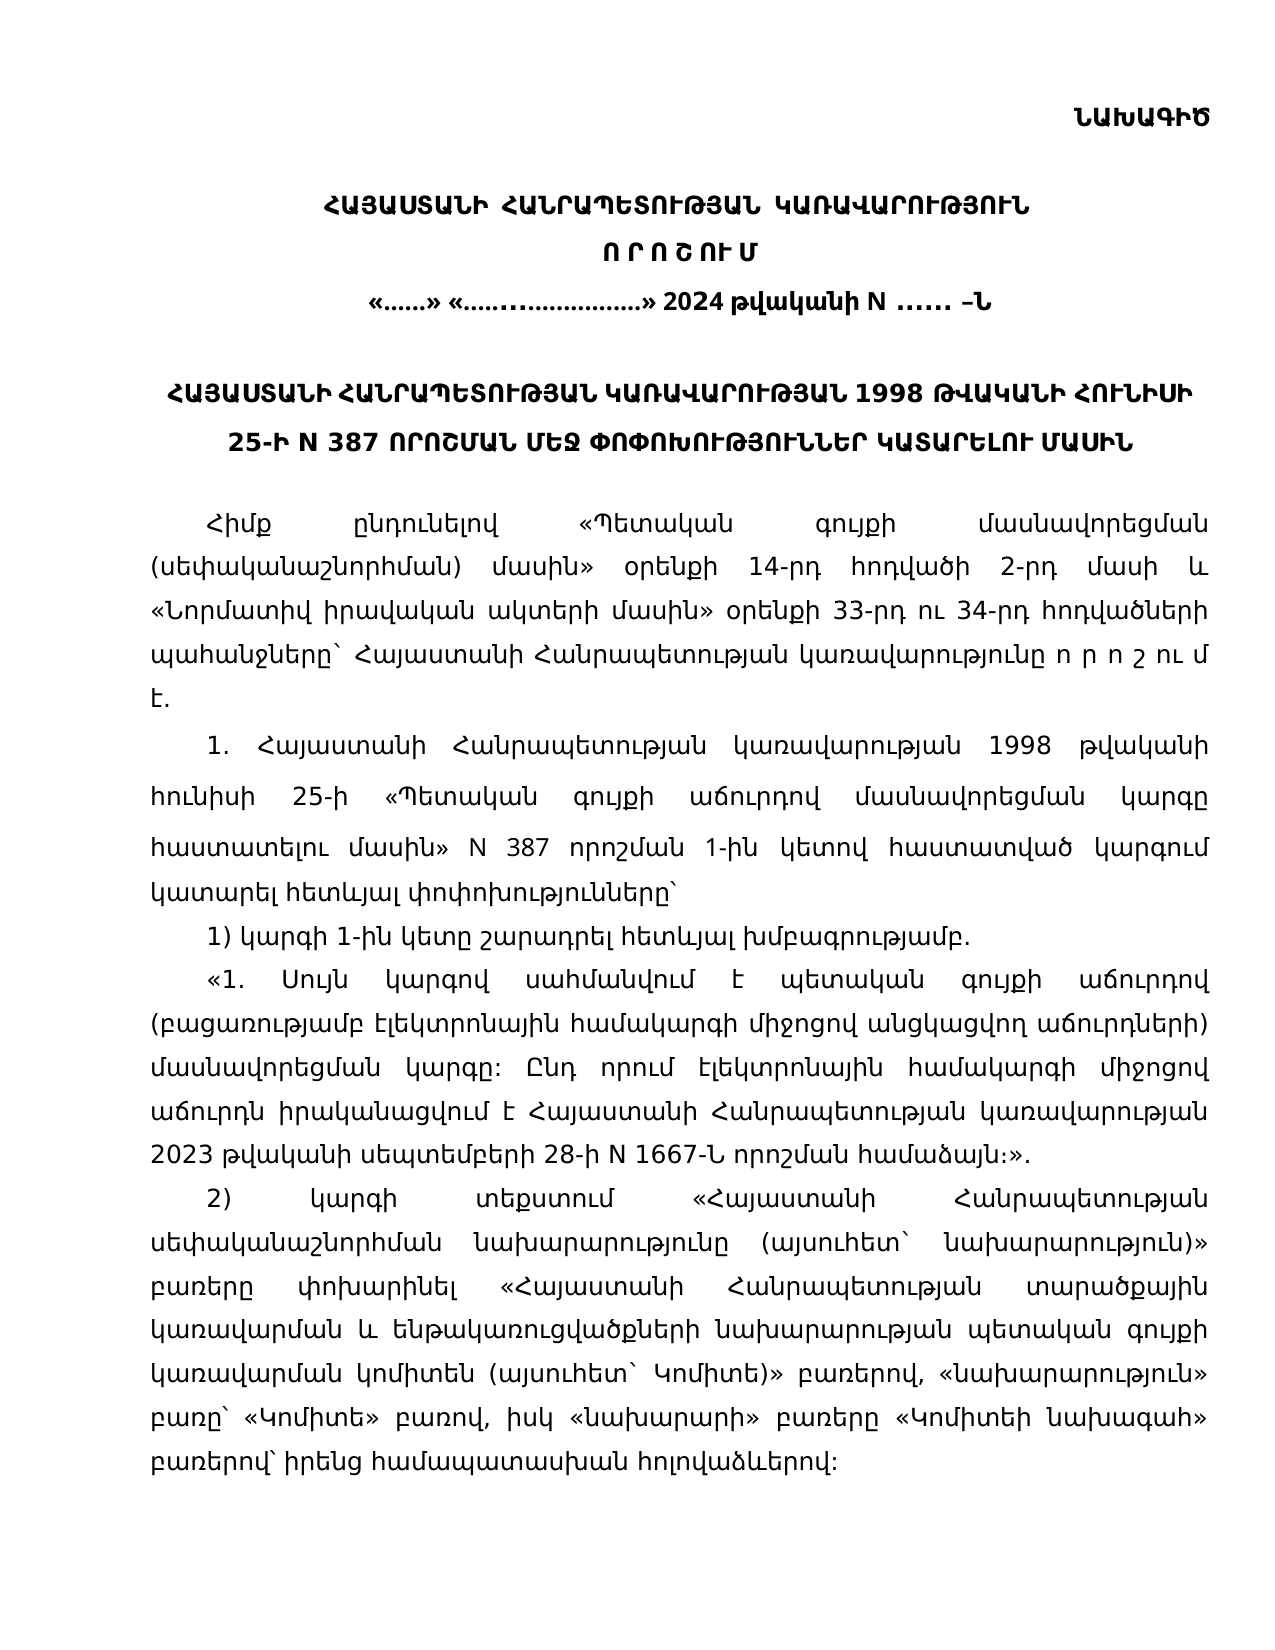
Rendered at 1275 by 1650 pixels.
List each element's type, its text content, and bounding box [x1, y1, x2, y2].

text 2) կարգի տեքստում «Հայաստանի Հանրապետության սեփականաշնորհման նախարարությունը (այսուհետ` նախարարություն)» բառերը փոխարինել «Հայաստանի Հանրապետության տարածքային կառավարման և ենթակառուցվածքների նախարարության պետական գույքի կառավարման կոմիտեն (այսուհետ` Կոմիտե)» բառերով, «նախարարություն» բառը՝ «Կոմիտե» բառով, իսկ «նախարարի» բառերը «Կոմիտեի նախագահ» բառերով՝ իրենց համապատասխան հոլովաձևերով: [150, 1184, 1209, 1476]
text «1. Սույն կարգով սահմանվում է պետական գույքի աճուրդով (բացառությամբ էլեկտրոնային համակարգի միջոցով անցկացվող աճուրդների) մասնավորեցման կարգը: Ընդ որում էլեկտրոնային համակարգի միջոցով աճուրդն իրականացվում է Հայաստանի Հանրապետության կառավարության 2023 թվականի սեպտեմբերի 28-ի N 1667-Ն որոշման համաձայն։». [150, 966, 1209, 1170]
text Ո Ր Ո Շ ՈՒ Մ [150, 238, 1209, 267]
text 1. Հայաստանի Հանրապետության կառավարության 1998 թվականի հունիսի 25-ի «Պետական գույքի աճուրդով մասնավորեցման կարգը հաստատելու մասին» N 387 որոշման 1-ին կետով հաստատված կարգում կատարել հետևյալ փոփոխությունները՝ [150, 727, 1209, 907]
text «......» «........................» 2024 թվականի N ...... –Ն [150, 284, 1209, 318]
text 1) կարգի 1-ին կետը շարադրել հետևյալ խմբագրությամբ. [150, 922, 1209, 951]
text ՀԱՅԱՍՏԱՆԻ ՀԱՆՐԱՊԵՏՈՒԹՅԱՆ ԿԱՌԱՎԱՐՈՒԹՅՈՒՆ [150, 190, 1209, 221]
text Հիմք ընդունելով «Պետական գույքի մասնավորեցման (սեփականաշնորհման) մասին» օրենքի 14-րդ հոդվածի 2-րդ մասի և «Նորմատիվ իրավական ակտերի մասին» օրենքի 33-րդ ու 34-րդ հոդվածների պահանջները` Հայաստանի Հանրապետության կառավարությունը ո ր ո շ ու մ է. [150, 509, 1209, 713]
text ՆԱԽԱԳԻԾ [150, 103, 1211, 132]
text ՀԱՅԱՍՏԱՆԻ ՀԱՆՐԱՊԵՏՈՒԹՅԱՆ ԿԱՌԱՎԱՐՈՒԹՅԱՆ 1998 ԹՎԱԿԱՆԻ ՀՈՒՆԻՍԻ 25-Ի N 387 ՈՐՈՇՄԱՆ ՄԵՋ ՓՈՓՈԽՈՒԹՅՈՒՆՆԵՐ ԿԱՏԱՐԵԼՈՒ ՄԱՍԻՆ [150, 379, 1210, 459]
